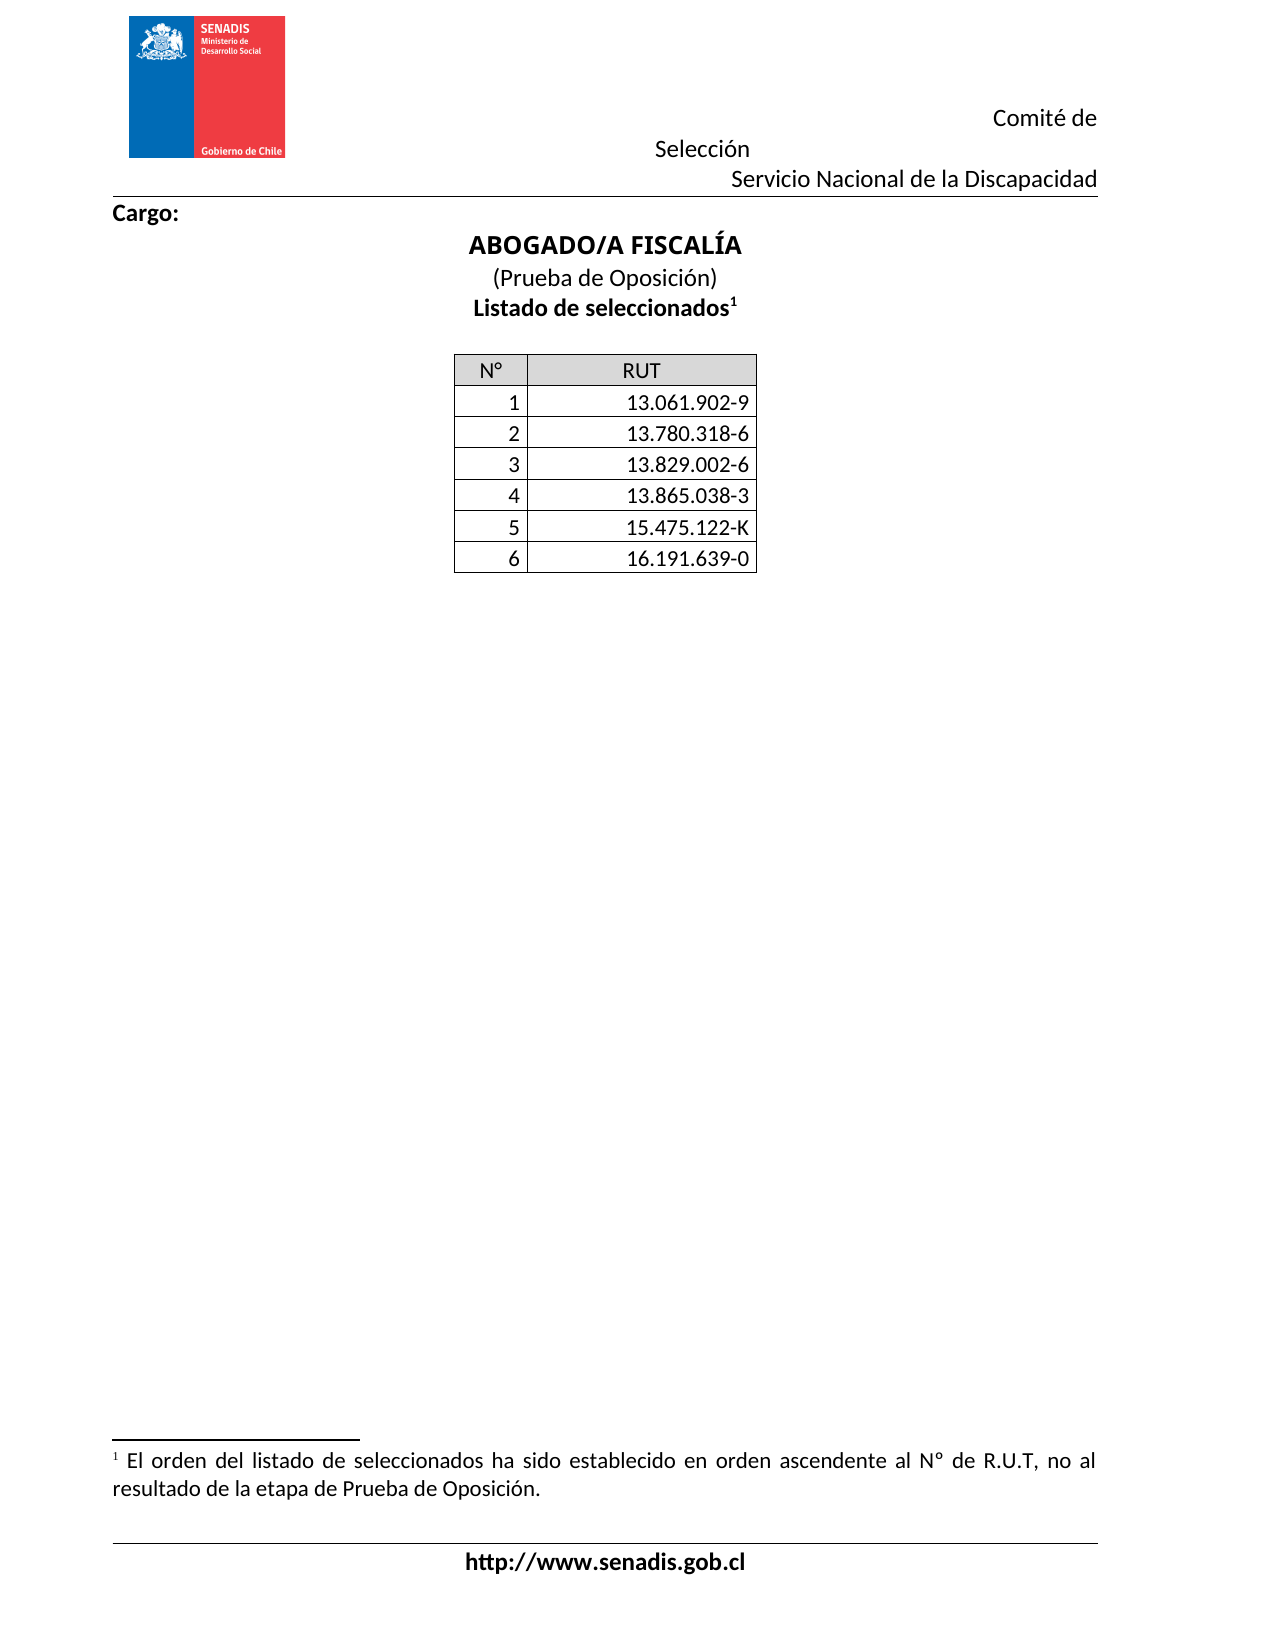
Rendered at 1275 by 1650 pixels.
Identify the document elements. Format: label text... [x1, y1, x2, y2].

table_cell 3 [455, 448, 527, 478]
table_cell 5 [455, 511, 527, 541]
table_header N° [455, 355, 527, 385]
table_cell 13.061.902-9 [528, 386, 756, 416]
table_cell 13.829.002-6 [528, 448, 756, 478]
text Listado de seleccionados [112, 292, 1098, 323]
table_cell 15.475.122-K [528, 511, 756, 541]
text ABOGADO/A FISCALÍA [112, 228, 1098, 262]
table_cell 2 [455, 417, 527, 447]
table_cell 6 [455, 542, 527, 572]
table_header RUT [528, 355, 756, 385]
table_cell 1 [455, 386, 527, 416]
text (Prueba de Oposición) [112, 262, 1098, 292]
table_cell 13.865.038-3 [528, 480, 756, 510]
table_cell 16.191.639-0 [528, 542, 756, 572]
picture [129, 16, 285, 157]
text Cargo: [112, 197, 1098, 228]
table_cell 4 [455, 480, 527, 510]
table_cell 13.780.318-6 [528, 417, 756, 447]
